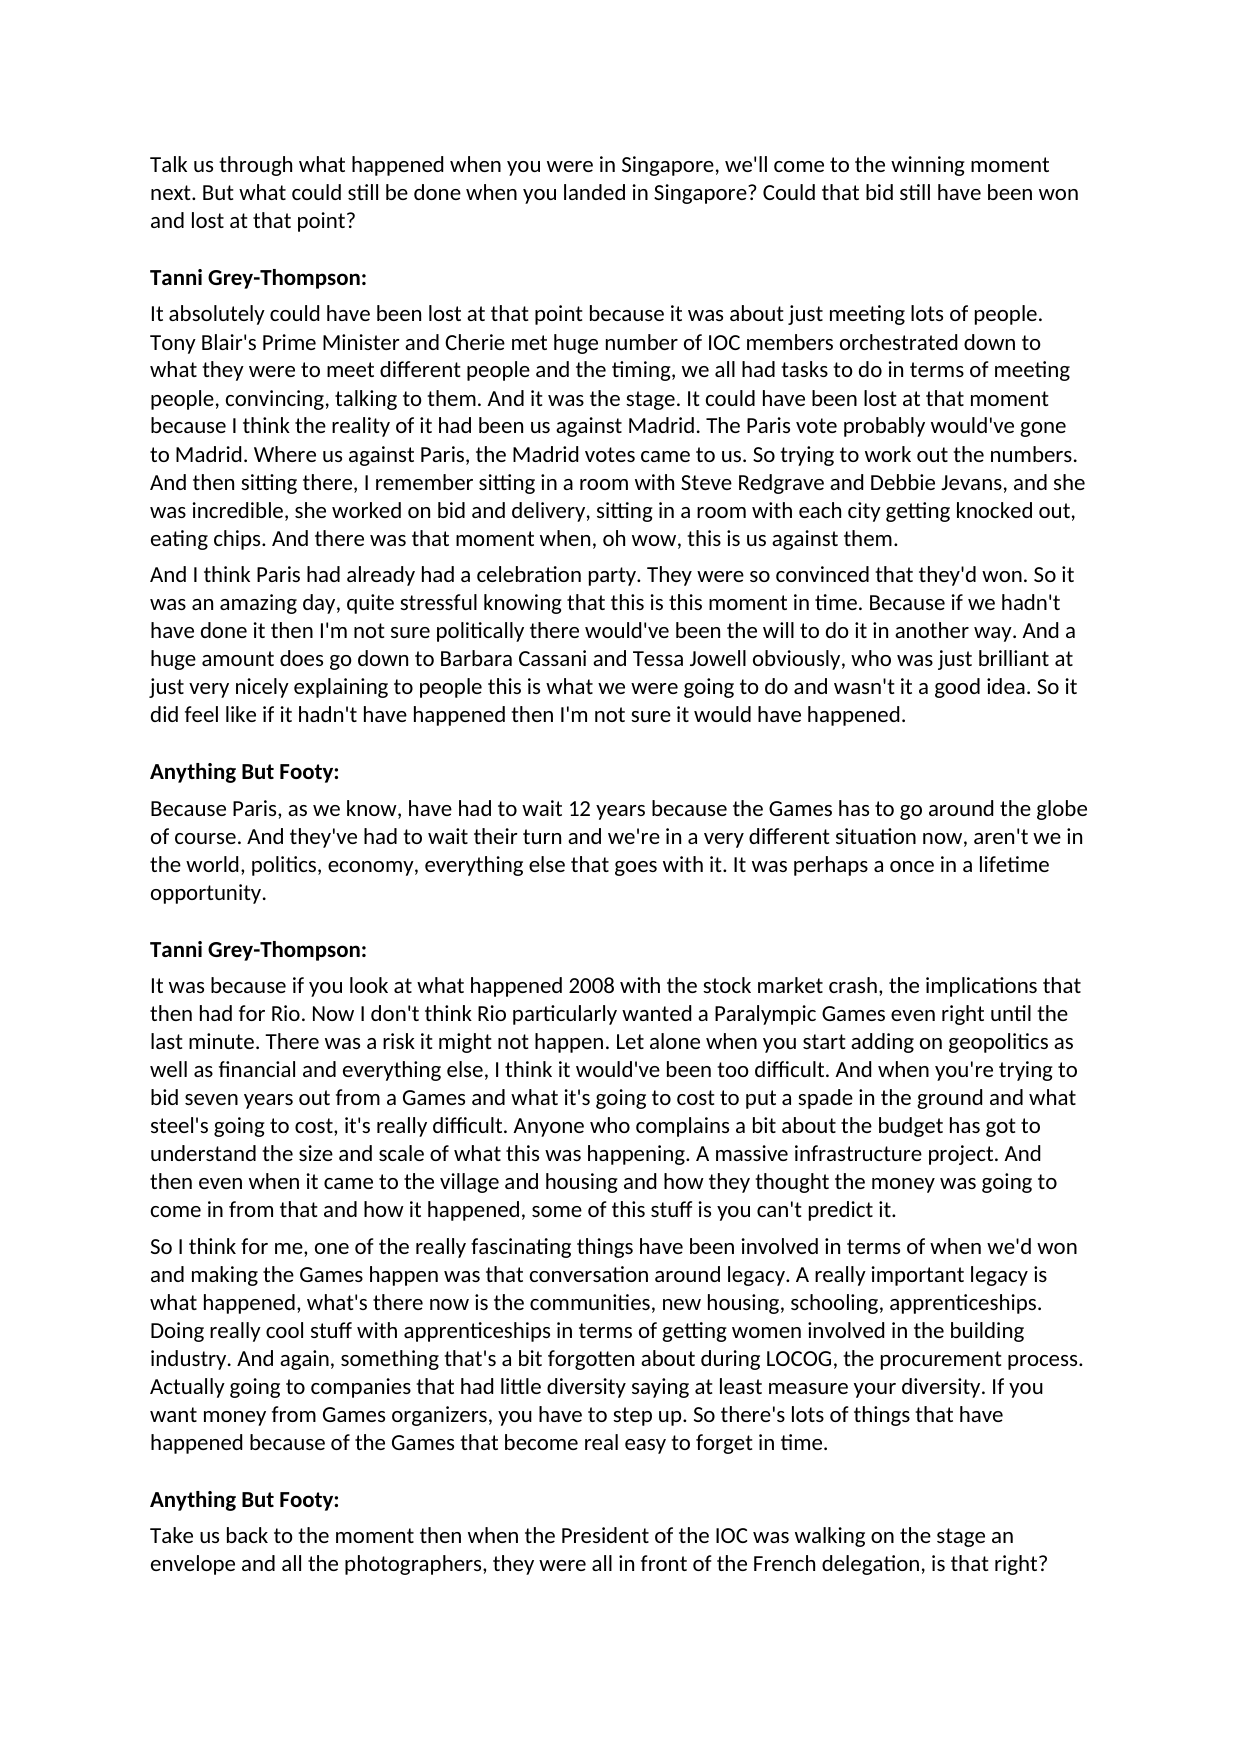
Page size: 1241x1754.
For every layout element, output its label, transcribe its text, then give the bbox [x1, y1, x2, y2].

text It absolutely could have been lost at that point because it was about just meeting lots of people. Tony Blair's Prime Minister and Cherie met huge number of IOC members orchestrated down to what they were to meet different people and the timing, we all had tasks to do in terms of meeting people, convincing, talking to them. And it was the stage. It could have been lost at that moment because I think the reality of it had been us against Madrid. The Paris vote probably would've gone to Madrid. Where us against Paris, the Madrid votes came to us. So trying to work out the numbers. And then sitting there, I remember sitting in a room with Steve Redgrave and Debbie Jevans, and she was incredible, she worked on bid and delivery, sitting in a room with each city getting knocked out, eating chips. And there was that moment when, oh wow, this is us against them. [150, 299, 1090, 552]
text And I think Paris had already had a celebration party. They were so convinced that they'd won. So it was an amazing day, quite stressful knowing that this is this moment in time. Because if we hadn't have done it then I'm not sure politically there would've been the will to do it in another way. And a huge amount does go down to Barbara Cassani and Tessa Jowell obviously, who was just brilliant at just very nicely explaining to people this is what we were going to do and wasn't it a good idea. So it did feel like if it hadn't have happened then I'm not sure it would have happened. [150, 560, 1090, 728]
text Tanni Grey-Thompson: [150, 935, 1090, 963]
text It was because if you look at what happened 2008 with the stock market crash, the implications that then had for Rio. Now I don't think Rio particularly wanted a Paralympic Games even right until the last minute. There was a risk it might not happen. Let alone when you start adding on geopolitics as well as financial and everything else, I think it would've been too difficult. And when you're trying to bid seven years out from a Games and what it's going to cost to put a spade in the ground and what steel's going to cost, it's really difficult. Anyone who complains a bit about the budget has got to understand the size and scale of what this was happening. A massive infrastructure project. And then even when it came to the village and housing and how they thought the money was going to come in from that and how it happened, some of this stuff is you can't predict it. [150, 971, 1090, 1223]
text Take us back to the moment then when the President of the IOC was walking on the stage an envelope and all the photographers, they were all in front of the French delegation, is that right? [150, 1522, 1090, 1578]
text Tanni Grey-Thompson: [150, 263, 1090, 291]
text Because Paris, as we know, have had to wait 12 years because the Games has to go around the globe of course. And they've had to wait their turn and we're in a very different situation now, aren't we in the world, politics, economy, everything else that goes with it. It was perhaps a once in a lifetime opportunity. [150, 794, 1090, 906]
text Anything But Footy: [150, 757, 1090, 785]
text Talk us through what happened when you were in Singapore, we'll come to the winning moment next. But what could still be done when you landed in Singapore? Could that bid still have been won and lost at that point? [150, 150, 1090, 234]
text Anything But Footy: [150, 1485, 1090, 1513]
text So I think for me, one of the really fascinating things have been involved in terms of when we'd won and making the Games happen was that conversation around legacy. A really important legacy is what happened, what's there now is the communities, new housing, schooling, apprenticeships. Doing really cool stuff with apprenticeships in terms of getting women involved in the building industry. And again, something that's a bit forgotten about during LOCOG, the procurement process. Actually going to companies that had little diversity saying at least measure your diversity. If you want money from Games organizers, you have to step up. So there's lots of things that have happened because of the Games that become real easy to forget in time. [150, 1232, 1090, 1456]
